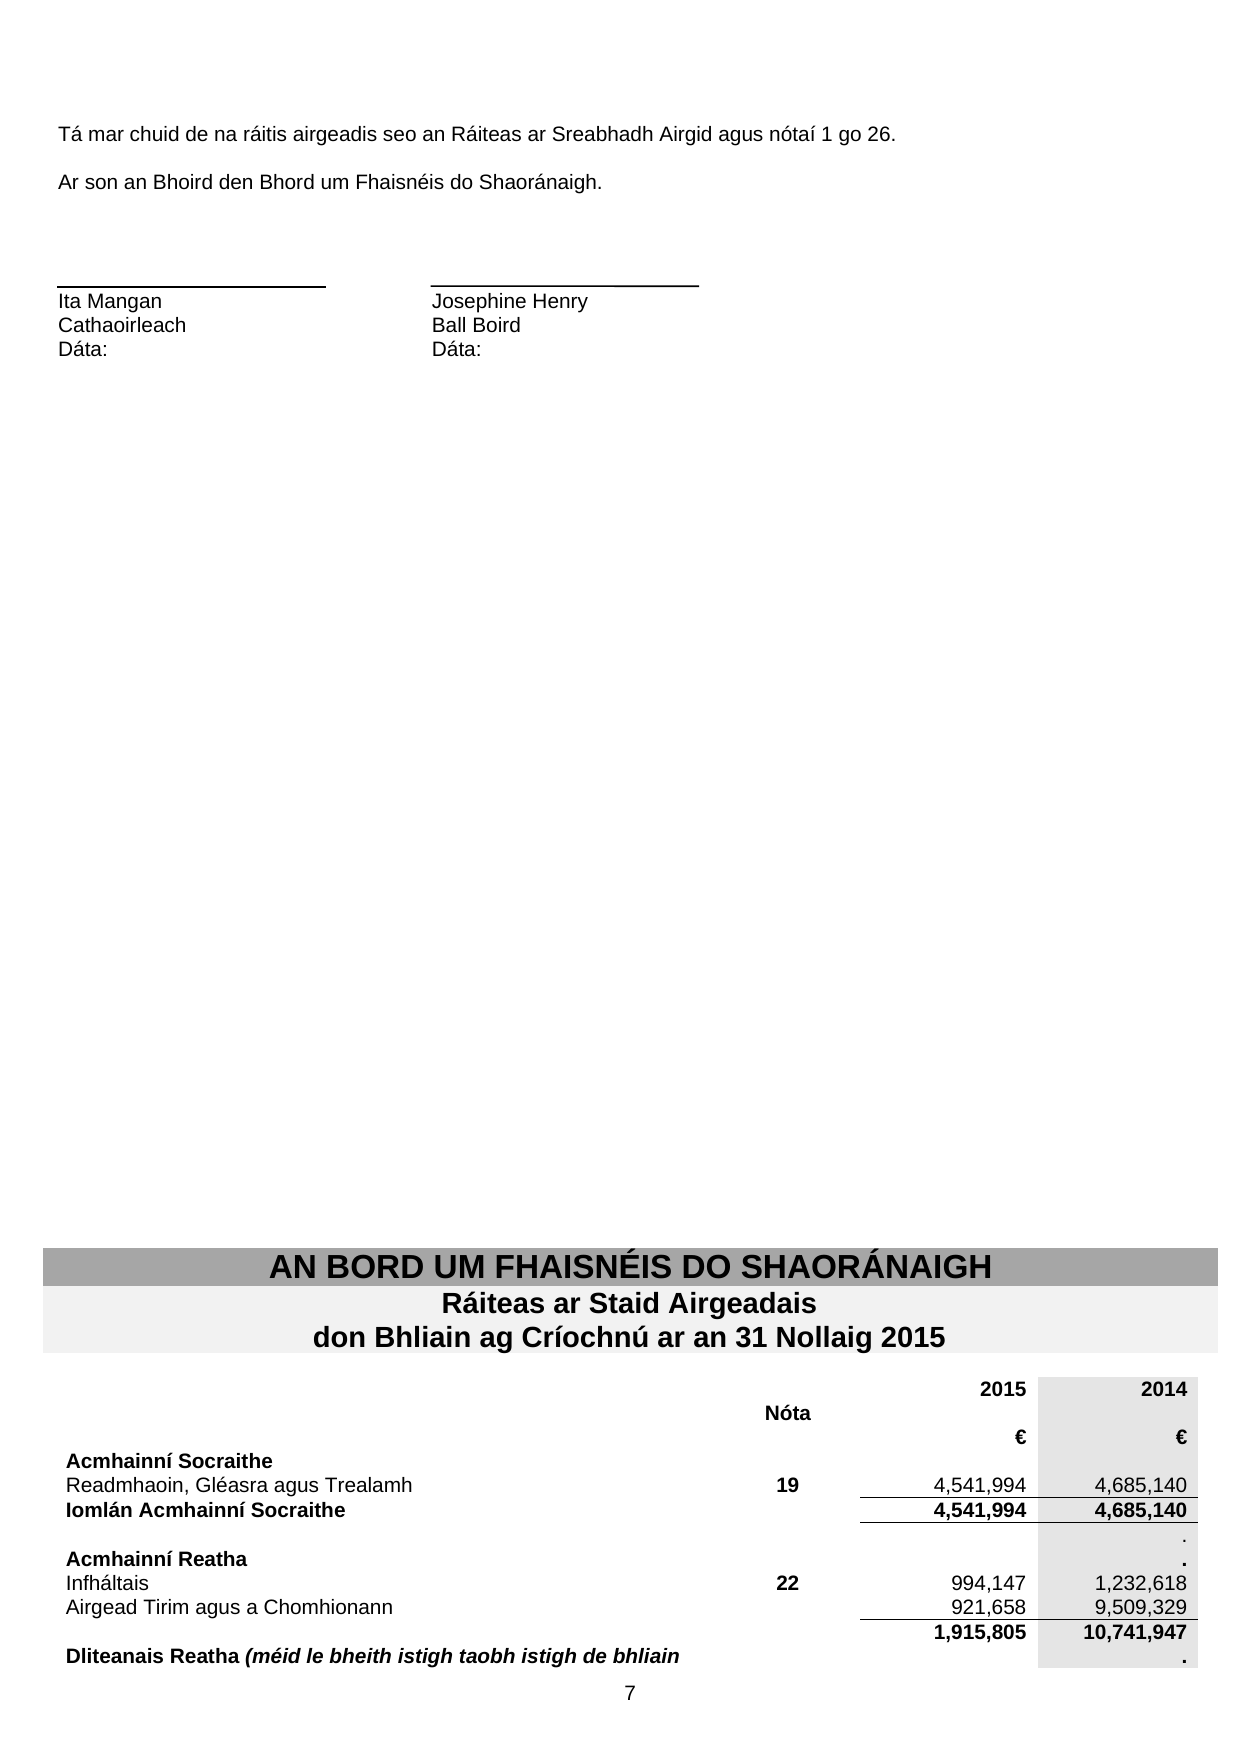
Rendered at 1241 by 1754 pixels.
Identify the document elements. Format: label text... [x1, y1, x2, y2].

text Ita Mangan Josephine Henry [58, 289, 1128, 313]
text Ar son an Bhoird den Bhord um Fhaisnéis do Shaoránaigh. [58, 169, 1128, 193]
text Cathaoirleach Ball Boird [58, 313, 1128, 337]
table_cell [43, 1353, 1209, 1668]
text Tá mar chuid de na ráitis airgeadis seo an Ráiteas ar Sreabhadh Airgid agus nótaí 1 go 26. [58, 122, 1128, 146]
table_header AN BORD UM FHAISNÉIS DO SHAORÁNAIGH [43, 1248, 1218, 1286]
text Dáta: Dáta: [58, 337, 1128, 361]
table_cell Ráiteas ar Staid Airgeadais don Bhliain ag Críochnú ar an 31 Nollaig 2015 [43, 1286, 1218, 1353]
